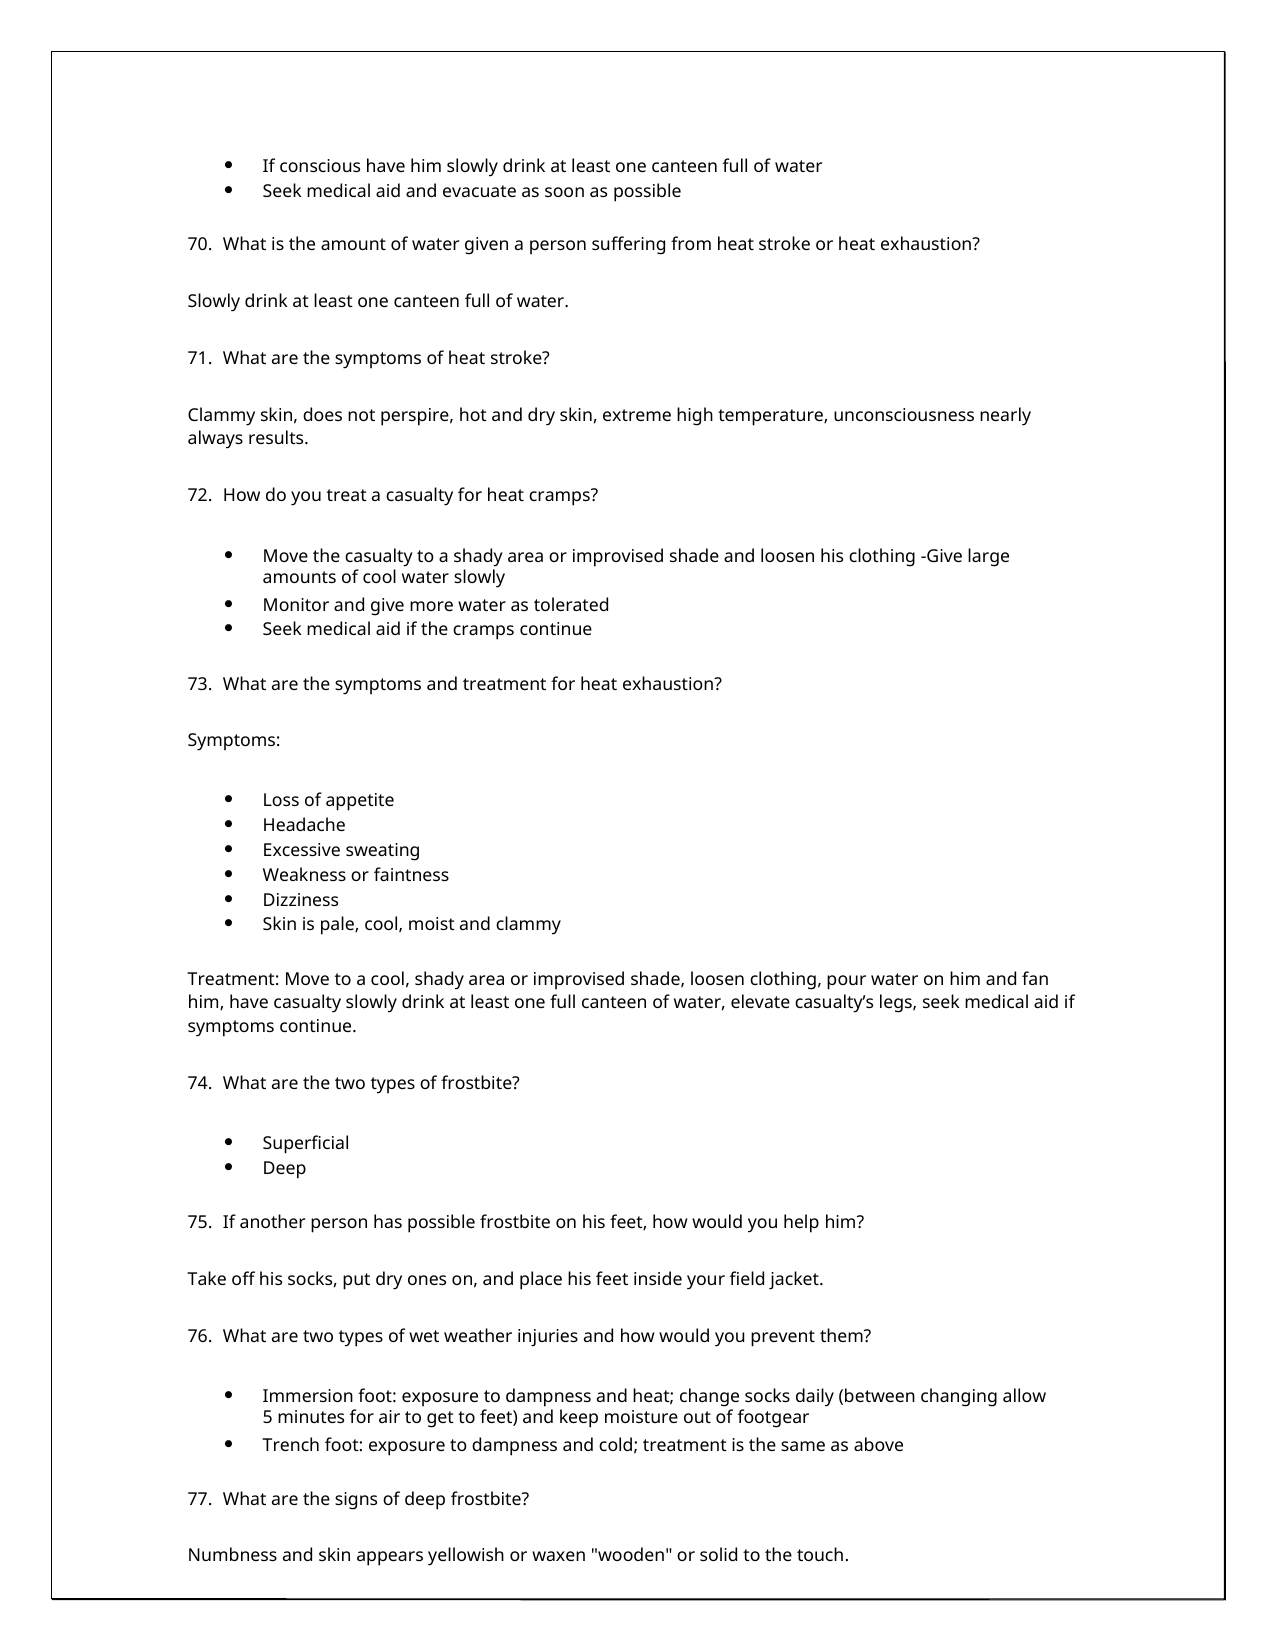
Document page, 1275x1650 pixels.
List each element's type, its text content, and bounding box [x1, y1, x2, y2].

list Trench foot: exposure to dampness and cold; treatment is the same as above [225, 1432, 1100, 1456]
list Deep [225, 1156, 1100, 1180]
list Monitor and give more water as tolerated [225, 592, 1100, 616]
list Weakness or faintness [225, 862, 1100, 887]
text Treatment: Move to a cool, shady area or improvised shade, loosen clothing, pour water on him and fan him, have casualty slowly drink at least one full canteen of water, elevate casualty’s legs, seek medical aid if symptoms continue. [187, 966, 1087, 1038]
list Skin is pale, cool, moist and clammy [225, 912, 1100, 936]
text Symptoms: [187, 727, 1100, 752]
text Numbness and skin appears yellowish or waxen "wooden" or solid to the touch. [187, 1543, 1100, 1567]
list What are two types of wet weather injuries and how would you prevent them? [187, 1323, 1100, 1347]
list What is the amount of water given a person suffering from heat stroke or heat exhaustion? [187, 232, 1100, 256]
list Move the casualty to a shady area or improvised shade and loosen his clothing -Give large amounts of cool water slowly [225, 545, 1072, 589]
list Headache [225, 813, 1100, 837]
list Dizziness [225, 887, 1100, 911]
list Excessive sweating [225, 837, 1100, 862]
list What are the symptoms and treatment for heat exhaustion? [187, 671, 1100, 695]
text Clammy skin, does not perspire, hot and dry skin, extreme high temperature, unconsciousness nearly always results. [187, 403, 1039, 450]
list Superficial [225, 1131, 1100, 1155]
list What are the symptoms of heat stroke? [187, 345, 1100, 369]
list Immersion foot: exposure to dampness and heat; change socks daily (between changing allow 5 minutes for air to get to feet) and keep moisture out of footgear [225, 1386, 1058, 1428]
text Slowly drink at least one canteen full of water. [187, 289, 1100, 313]
list If another person has possible frostbite on his feet, how would you help him? [187, 1209, 1100, 1233]
text Take off his socks, put dry ones on, and place his feet inside your field jacket. [187, 1266, 1100, 1290]
list Seek medical aid if the cramps continue [225, 617, 1100, 641]
list If conscious have him slowly drink at least one canteen full of water [225, 153, 1100, 177]
list What are the signs of deep frostbite? [187, 1486, 1100, 1510]
list How do you treat a casualty for heat cramps? [187, 483, 1100, 507]
list Seek medical aid and evacuate as soon as possible [225, 178, 1100, 202]
list What are the two types of frostbite? [187, 1071, 1100, 1095]
list Loss of appetite [225, 788, 1100, 812]
